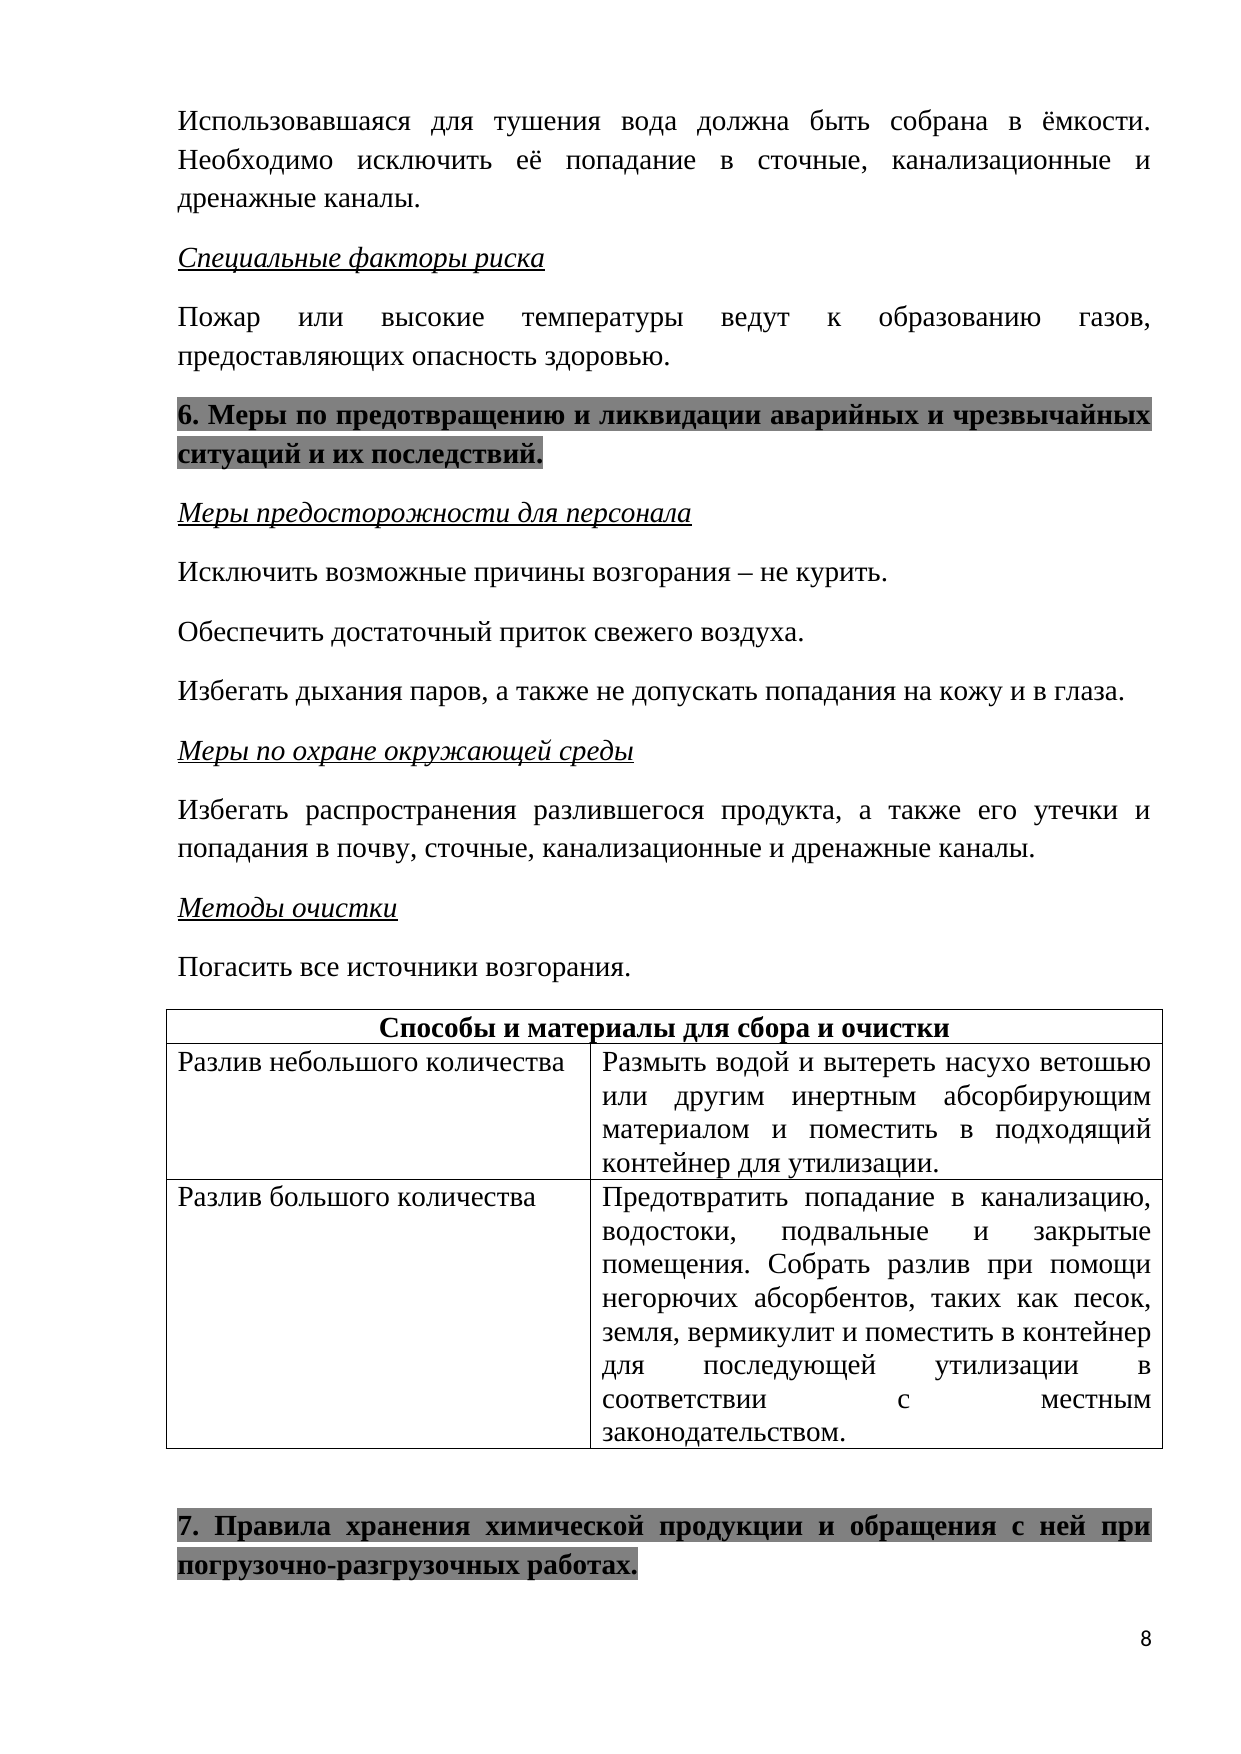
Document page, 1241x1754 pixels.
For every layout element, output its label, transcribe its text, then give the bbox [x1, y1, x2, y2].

text 7. Правила хранения химической продукции и обращения с ней при погрузочно-разгрузочных работах. [177, 1542, 1152, 1580]
table_cell Размыть водой и вытереть насухо ветошью или другим инертным абсорбирующим материалом и поместить в подходящий контейнер для утилизации. [591, 1044, 1162, 1178]
text Методы очистки [177, 890, 1152, 923]
text Пожар или высокие температуры ведут к образованию газов, предоставляющих опасность здоровью. [177, 299, 1152, 371]
text Использовавшаяся для тушения вода должна быть собрана в ёмкости. Необходимо исключить её попадание в сточные, канализационные и дренажные каналы. [177, 103, 1152, 214]
text Избегать дыхания паров, а также не допускать попадания на кожу и в глаза. [177, 673, 1152, 707]
table_cell Разлив небольшого количества [167, 1044, 590, 1178]
text Меры предосторожности для персонала [177, 495, 1152, 529]
text Специальные факторы риска [177, 240, 1152, 273]
text Меры по охране окружающей среды [177, 733, 1152, 766]
table_cell Предотвратить попадание в канализацию, водостоки, подвальные и закрытые помещения. Собрать разлив при помощи негорючих абсорбентов, таких как песок, земля, вермикулит и поместить в контейнер для последующей утилизации в соответствии с местным законодательством. [591, 1180, 1162, 1448]
table_header Способы и материалы для сбора и очистки [167, 1010, 1162, 1043]
text Избегать распространения разлившегося продукта, а также его утечки и попадания в почву, сточные, канализационные и дренажные каналы. [177, 792, 1152, 864]
table_cell Разлив большого количества [167, 1180, 590, 1448]
text Исключить возможные причины возгорания – не курить. [177, 554, 1152, 588]
text Погасить все источники возгорания. [177, 949, 1152, 983]
text 6. Меры по предотвращению и ликвидации аварийных и чрезвычайных ситуаций и их последствий. [177, 431, 1152, 469]
text Обеспечить достаточный приток свежего воздуха. [177, 614, 1152, 647]
